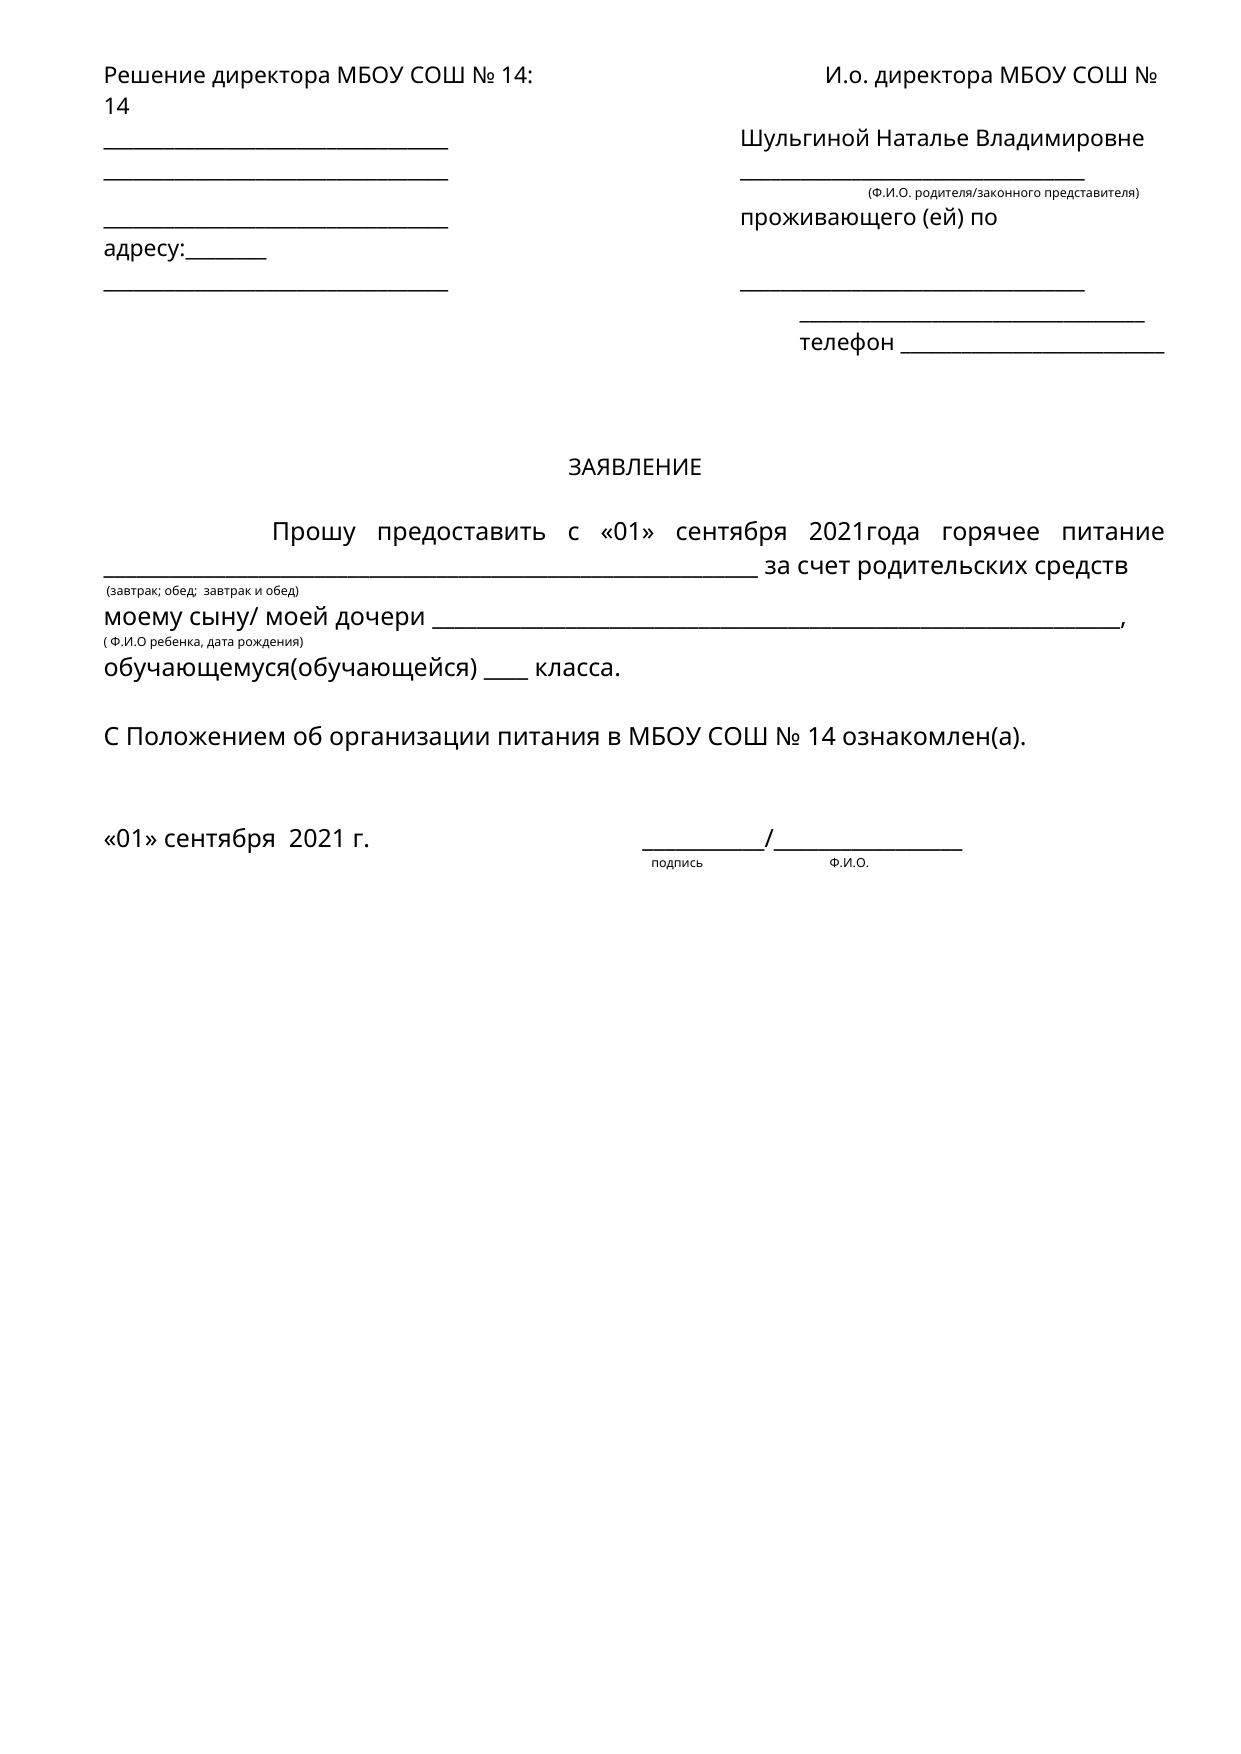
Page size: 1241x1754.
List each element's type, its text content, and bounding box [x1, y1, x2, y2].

text обучающемуся(обучающейся) ____ класса. [103, 650, 1167, 684]
text «01» сентября 2021 г. ___________/_________________ [103, 820, 1167, 854]
text моему сыну/ моей дочери ______________________________________________________________, [103, 599, 1167, 633]
text (завтрак; обед; завтрак и обед) [103, 582, 1167, 599]
text __________________________________ Шульгиной Наталье Владимировне [103, 122, 1167, 153]
text __________________________________ [103, 295, 1167, 326]
text телефон __________________________ [103, 326, 1167, 357]
text ЗАЯВЛЕНИЕ [103, 451, 1167, 482]
text __________________________________ __________________________________ [103, 153, 1167, 184]
text Решение директора МБОУ СОШ № 14: И.о. директора МБОУ СОШ № 14 [103, 59, 1167, 122]
text __________________________________ __________________________________ [103, 264, 1167, 295]
text подпись Ф.И.О. [103, 854, 1167, 871]
text __________________________________ проживающего (ей) по адресу:________ [103, 201, 1167, 264]
text (Ф.И.О. родителя/законного представителя) [103, 184, 1167, 201]
text ( Ф.И.О ребенка, дата рождения) [103, 633, 1167, 650]
text С Положением об организации питания в МБОУ СОШ № 14 ознакомлен(а). [103, 718, 1167, 752]
text Прошу предоставить с «01» сентября 2021года горячее питание ___________________________________________________________ за счет родительских средств [103, 514, 1167, 582]
